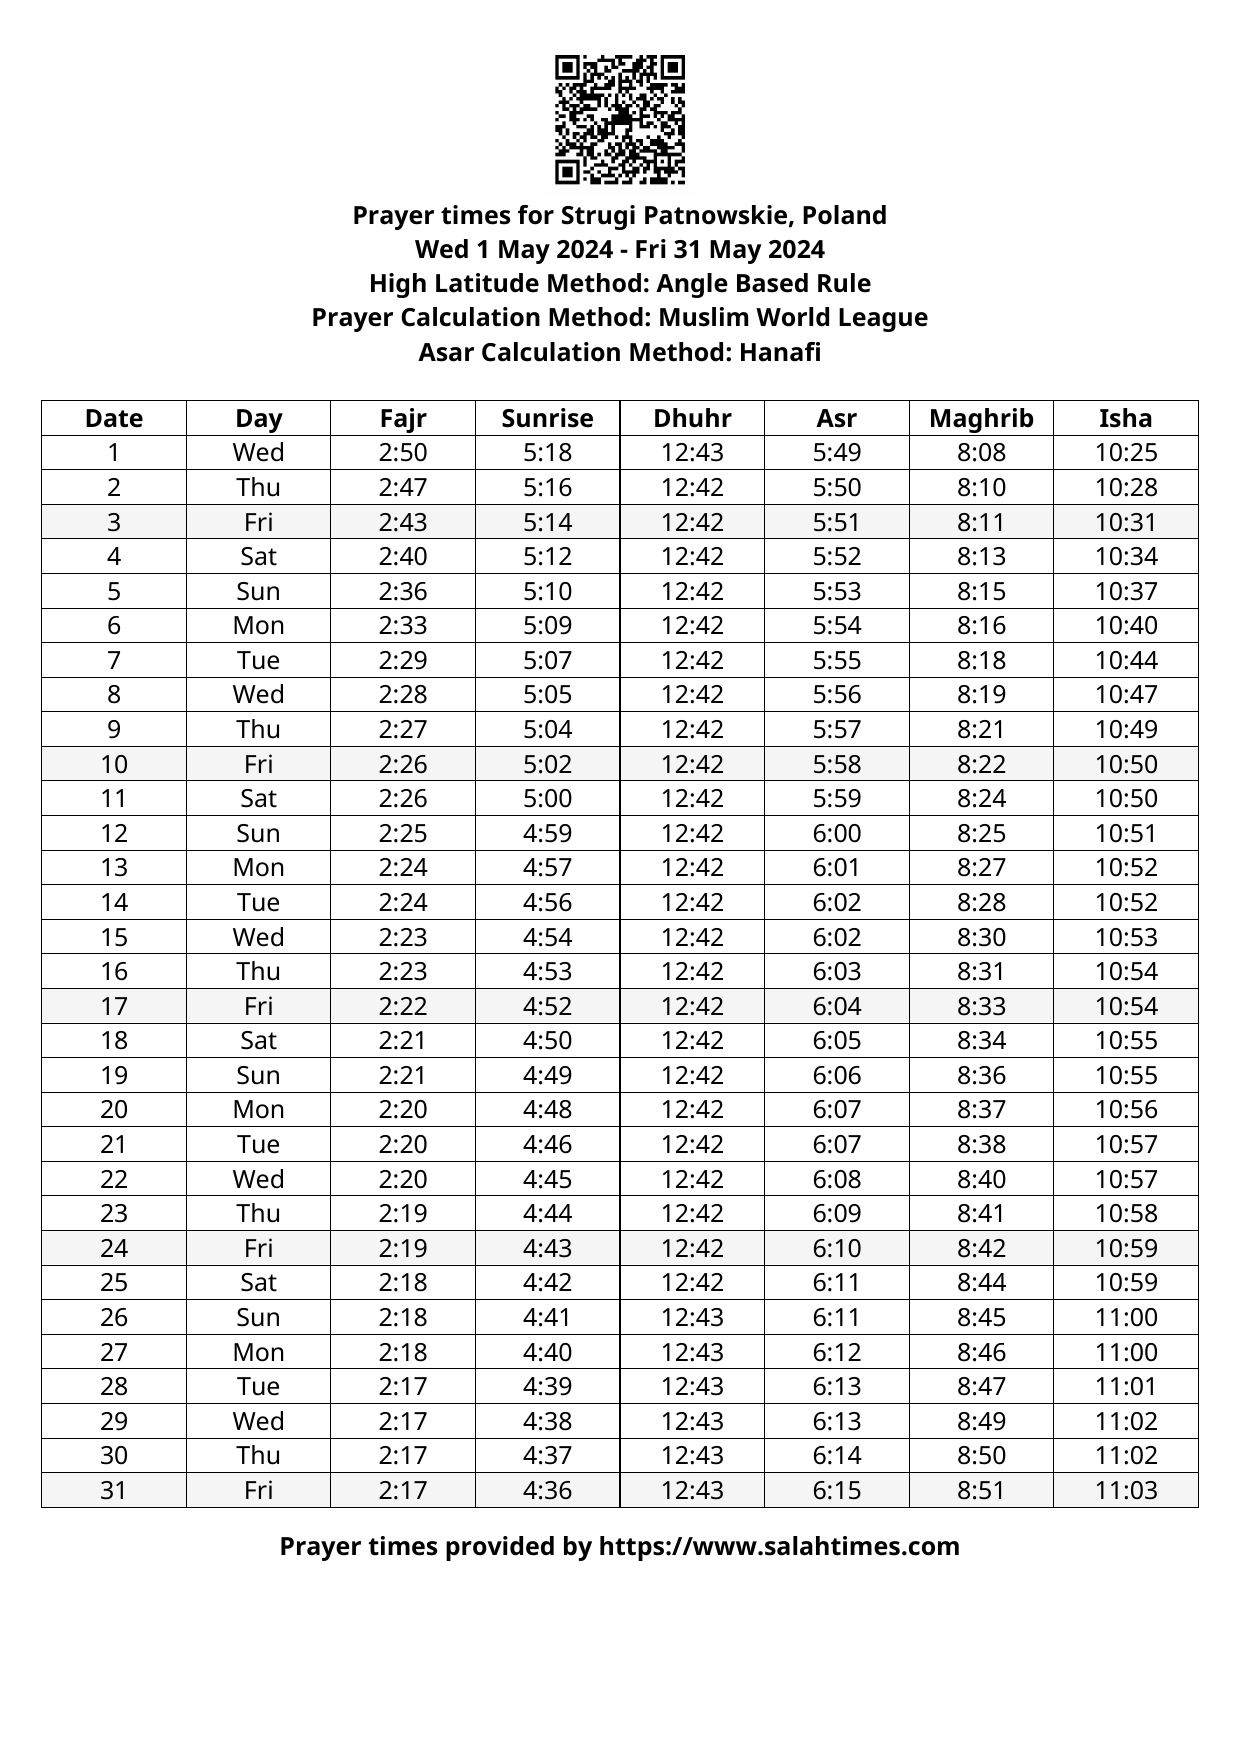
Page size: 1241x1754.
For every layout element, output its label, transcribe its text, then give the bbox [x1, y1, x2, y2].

table_cell Wed [187, 436, 330, 469]
table_cell 6:14 [765, 1439, 909, 1472]
table_cell 8:38 [910, 1127, 1053, 1161]
table_cell 8:08 [910, 436, 1053, 469]
table_cell 6:13 [765, 1404, 909, 1437]
table_cell 10:52 [1054, 885, 1198, 919]
table_cell Thu [187, 1196, 330, 1230]
table_cell Sun [187, 574, 330, 607]
table_cell 8:34 [910, 1024, 1053, 1057]
table_cell 9 [42, 712, 186, 746]
table_cell 8:21 [910, 712, 1053, 746]
table_cell 8:27 [910, 851, 1053, 884]
table_cell 2:17 [331, 1369, 475, 1403]
picture [542, 41, 699, 198]
table_cell 12:42 [621, 885, 764, 919]
table_cell 2:18 [331, 1335, 475, 1368]
table_cell 2:22 [331, 989, 475, 1022]
table_cell 12:42 [621, 1231, 764, 1264]
table_cell 4:52 [476, 989, 619, 1022]
table_cell 5:12 [476, 539, 619, 573]
table_cell 10:49 [1054, 712, 1198, 746]
table_cell 6:09 [765, 1196, 909, 1230]
table_cell 10:37 [1054, 574, 1198, 607]
table_cell 6:13 [765, 1369, 909, 1403]
table_cell Thu [187, 712, 330, 746]
text Prayer Calculation Method: Muslim World League [42, 300, 1198, 334]
table_cell 8:15 [910, 574, 1053, 607]
table_cell Wed [187, 1404, 330, 1437]
table_cell 4:44 [476, 1196, 619, 1230]
table_cell 6:15 [765, 1473, 909, 1507]
table_cell 6:07 [765, 1093, 909, 1126]
table_cell 8:46 [910, 1335, 1053, 1368]
table_cell 10:51 [1054, 816, 1198, 849]
table_cell Mon [187, 1335, 330, 1368]
table_header Fajr [331, 401, 475, 434]
table_cell 2:50 [331, 436, 475, 469]
table_cell 2:24 [331, 885, 475, 919]
table_cell 15 [42, 920, 186, 953]
table_cell Tue [187, 643, 330, 677]
table_cell Wed [187, 920, 330, 953]
table_cell 4:57 [476, 851, 619, 884]
table_cell 5:04 [476, 712, 619, 746]
table_cell 12:42 [621, 712, 764, 746]
table_cell 5:58 [765, 747, 909, 780]
table_cell 12:42 [621, 920, 764, 953]
table_cell 12:42 [621, 1266, 764, 1299]
table_cell 10:59 [1054, 1231, 1198, 1264]
table_cell 10:47 [1054, 678, 1198, 711]
table_header Date [42, 401, 186, 434]
table_cell Fri [187, 505, 330, 538]
table_cell 2:47 [331, 470, 475, 504]
table_cell 12:43 [621, 1300, 764, 1334]
table_cell 12:42 [621, 989, 764, 1022]
table_cell 10:57 [1054, 1127, 1198, 1161]
table_cell 4:59 [476, 816, 619, 849]
table_cell 2:21 [331, 1058, 475, 1092]
table_cell 5:53 [765, 574, 909, 607]
table_cell 2:24 [331, 851, 475, 884]
table_cell 10:58 [1054, 1196, 1198, 1230]
table_cell 2:27 [331, 712, 475, 746]
text Prayer times provided by https://www.salahtimes.com [42, 1528, 1198, 1563]
table_cell Mon [187, 1093, 330, 1126]
table_cell 11:02 [1054, 1439, 1198, 1472]
table_cell 3 [42, 505, 186, 538]
table_cell 6:11 [765, 1300, 909, 1334]
table_cell 11 [42, 781, 186, 815]
table_cell 6:02 [765, 885, 909, 919]
table_cell 2:17 [331, 1404, 475, 1437]
table_cell 10:59 [1054, 1266, 1198, 1299]
table_cell 4:37 [476, 1439, 619, 1472]
table_cell 8:50 [910, 1439, 1053, 1472]
table_cell 8:18 [910, 643, 1053, 677]
table_header Isha [1054, 401, 1198, 434]
table_cell Wed [187, 1162, 330, 1195]
text Prayer times for Strugi Patnowskie, Poland [42, 198, 1198, 232]
table_cell 24 [42, 1231, 186, 1264]
table_cell 2:18 [331, 1266, 475, 1299]
table_cell 8:41 [910, 1196, 1053, 1230]
table_cell 2:26 [331, 747, 475, 780]
table_cell 28 [42, 1369, 186, 1403]
table_cell 2:20 [331, 1162, 475, 1195]
table_cell 10:34 [1054, 539, 1198, 573]
table_cell 2:19 [331, 1196, 475, 1230]
table_header Maghrib [910, 401, 1053, 434]
table_cell 2:20 [331, 1127, 475, 1161]
table_cell 12:42 [621, 539, 764, 573]
table_cell 12:42 [621, 851, 764, 884]
table_cell 13 [42, 851, 186, 884]
table_cell 5:49 [765, 436, 909, 469]
table_cell Sun [187, 1058, 330, 1092]
table_cell 8:24 [910, 781, 1053, 815]
table_cell 11:03 [1054, 1473, 1198, 1507]
table_cell 8:11 [910, 505, 1053, 538]
table_cell 12:43 [621, 1369, 764, 1403]
table_cell 5:10 [476, 574, 619, 607]
table_cell 11:02 [1054, 1404, 1198, 1437]
table_cell Sat [187, 539, 330, 573]
table_header Dhuhr [621, 401, 764, 434]
table_cell Tue [187, 1127, 330, 1161]
table_cell 6:12 [765, 1335, 909, 1368]
table_cell 16 [42, 954, 186, 988]
table_cell 5:18 [476, 436, 619, 469]
table_cell 10:50 [1054, 781, 1198, 815]
table_cell 2:23 [331, 954, 475, 988]
table_cell 4 [42, 539, 186, 573]
table_cell Thu [187, 1439, 330, 1472]
table_cell 10:55 [1054, 1024, 1198, 1057]
table_cell 10:52 [1054, 851, 1198, 884]
table_cell 5:52 [765, 539, 909, 573]
table_cell 8:37 [910, 1093, 1053, 1126]
table_cell 2:33 [331, 609, 475, 642]
table_cell 10:55 [1054, 1058, 1198, 1092]
table_cell 4:48 [476, 1093, 619, 1126]
table_cell 4:36 [476, 1473, 619, 1507]
table_cell 5:05 [476, 678, 619, 711]
table_cell 31 [42, 1473, 186, 1507]
table_cell 10:57 [1054, 1162, 1198, 1195]
table_cell 23 [42, 1196, 186, 1230]
table_cell 22 [42, 1162, 186, 1195]
table_cell 8:40 [910, 1162, 1053, 1195]
table_header Asr [765, 401, 909, 434]
table_cell 8:10 [910, 470, 1053, 504]
table_cell 4:43 [476, 1231, 619, 1264]
table_cell Sat [187, 1266, 330, 1299]
table_cell 2:29 [331, 643, 475, 677]
table_cell Fri [187, 1473, 330, 1507]
table_cell 6:08 [765, 1162, 909, 1195]
table_cell Wed [187, 678, 330, 711]
table_cell 4:39 [476, 1369, 619, 1403]
table_cell 4:41 [476, 1300, 619, 1334]
table_cell 17 [42, 989, 186, 1022]
table_cell 6:11 [765, 1266, 909, 1299]
table_cell Mon [187, 851, 330, 884]
table_cell 7 [42, 643, 186, 677]
table_cell 5:00 [476, 781, 619, 815]
table_cell 6:05 [765, 1024, 909, 1057]
table_cell 6:07 [765, 1127, 909, 1161]
table_cell 8:47 [910, 1369, 1053, 1403]
table_cell 8:30 [910, 920, 1053, 953]
table_cell 10:25 [1054, 436, 1198, 469]
table_cell Thu [187, 470, 330, 504]
table_cell 20 [42, 1093, 186, 1126]
table_cell 8:51 [910, 1473, 1053, 1507]
table_cell 5:07 [476, 643, 619, 677]
table_cell 12:43 [621, 436, 764, 469]
table_cell 5:09 [476, 609, 619, 642]
table_cell Sat [187, 1024, 330, 1057]
table_cell 2:17 [331, 1473, 475, 1507]
table_cell 14 [42, 885, 186, 919]
table_cell 8:13 [910, 539, 1053, 573]
table_cell 5:57 [765, 712, 909, 746]
table_cell 5 [42, 574, 186, 607]
table_cell 8:19 [910, 678, 1053, 711]
table_cell 6:06 [765, 1058, 909, 1092]
table_cell 8:36 [910, 1058, 1053, 1092]
table_cell Sat [187, 781, 330, 815]
table_cell 5:51 [765, 505, 909, 538]
table_cell Sun [187, 1300, 330, 1334]
table_cell 2 [42, 470, 186, 504]
table_cell 5:14 [476, 505, 619, 538]
table_cell 6:01 [765, 851, 909, 884]
table_cell 29 [42, 1404, 186, 1437]
table_cell 10:28 [1054, 470, 1198, 504]
table_cell 5:16 [476, 470, 619, 504]
table_cell 2:23 [331, 920, 475, 953]
table_cell 25 [42, 1266, 186, 1299]
table_cell 4:49 [476, 1058, 619, 1092]
table_cell 10 [42, 747, 186, 780]
table_header Day [187, 401, 330, 434]
table_cell 10:56 [1054, 1093, 1198, 1126]
table_cell 12:42 [621, 505, 764, 538]
table_cell 10:44 [1054, 643, 1198, 677]
table_cell 12:42 [621, 954, 764, 988]
text High Latitude Method: Angle Based Rule [42, 266, 1198, 300]
table_cell 10:50 [1054, 747, 1198, 780]
table_cell 8:49 [910, 1404, 1053, 1437]
table_cell 6:03 [765, 954, 909, 988]
table_cell 4:50 [476, 1024, 619, 1057]
table_cell 4:38 [476, 1404, 619, 1437]
table_cell 5:02 [476, 747, 619, 780]
table_cell 12 [42, 816, 186, 849]
table_cell 8:45 [910, 1300, 1053, 1334]
table_cell 12:42 [621, 574, 764, 607]
table_cell 12:42 [621, 1162, 764, 1195]
table_cell 12:42 [621, 678, 764, 711]
table_cell 12:42 [621, 609, 764, 642]
table_cell Tue [187, 885, 330, 919]
table_cell 18 [42, 1024, 186, 1057]
table_cell 11:01 [1054, 1369, 1198, 1403]
table_cell 4:45 [476, 1162, 619, 1195]
table_cell 12:42 [621, 781, 764, 815]
table_cell 12:42 [621, 643, 764, 677]
text Asar Calculation Method: Hanafi [42, 334, 1198, 368]
table_cell 5:54 [765, 609, 909, 642]
table_cell 10:40 [1054, 609, 1198, 642]
table_cell 10:54 [1054, 989, 1198, 1022]
table_cell 2:20 [331, 1093, 475, 1126]
table_cell 2:19 [331, 1231, 475, 1264]
table_header Sunrise [476, 401, 619, 434]
table_cell 6:04 [765, 989, 909, 1022]
table_cell 8:16 [910, 609, 1053, 642]
table_cell 5:59 [765, 781, 909, 815]
table_cell 2:26 [331, 781, 475, 815]
table_cell 2:21 [331, 1024, 475, 1057]
table_cell 10:31 [1054, 505, 1198, 538]
table_cell 2:18 [331, 1300, 475, 1334]
table_cell 2:17 [331, 1439, 475, 1472]
table_cell 10:53 [1054, 920, 1198, 953]
table_cell 12:42 [621, 1024, 764, 1057]
table_cell 10:54 [1054, 954, 1198, 988]
table_cell 2:25 [331, 816, 475, 849]
table_cell 8:25 [910, 816, 1053, 849]
table_cell 8:44 [910, 1266, 1053, 1299]
table_cell 26 [42, 1300, 186, 1334]
table_cell 5:50 [765, 470, 909, 504]
table_cell 12:42 [621, 1196, 764, 1230]
table_cell 4:53 [476, 954, 619, 988]
table_cell 8:28 [910, 885, 1053, 919]
table_cell 8:31 [910, 954, 1053, 988]
table_cell 5:55 [765, 643, 909, 677]
table_cell 1 [42, 436, 186, 469]
table_cell 11:00 [1054, 1335, 1198, 1368]
table_cell 11:00 [1054, 1300, 1198, 1334]
table_cell 12:43 [621, 1404, 764, 1437]
table_cell 4:56 [476, 885, 619, 919]
table_cell 8:42 [910, 1231, 1053, 1264]
table_cell 4:40 [476, 1335, 619, 1368]
table_cell 12:42 [621, 816, 764, 849]
table_cell 12:43 [621, 1473, 764, 1507]
table_cell Sun [187, 816, 330, 849]
table_cell 30 [42, 1439, 186, 1472]
table_cell 12:42 [621, 470, 764, 504]
table_cell 21 [42, 1127, 186, 1161]
table_cell Fri [187, 1231, 330, 1264]
table_cell Tue [187, 1369, 330, 1403]
table_cell 12:43 [621, 1439, 764, 1472]
table_cell 2:28 [331, 678, 475, 711]
table_cell 2:36 [331, 574, 475, 607]
table_cell 4:46 [476, 1127, 619, 1161]
table_cell 4:54 [476, 920, 619, 953]
table_cell 12:42 [621, 1058, 764, 1092]
table_cell 12:42 [621, 1093, 764, 1126]
table_cell 27 [42, 1335, 186, 1368]
table_cell 12:43 [621, 1335, 764, 1368]
table_cell 12:42 [621, 747, 764, 780]
text Wed 1 May 2024 - Fri 31 May 2024 [42, 232, 1198, 266]
table_cell 12:42 [621, 1127, 764, 1161]
table_cell 2:40 [331, 539, 475, 573]
table_cell 8:33 [910, 989, 1053, 1022]
table_cell 6 [42, 609, 186, 642]
table_cell 4:42 [476, 1266, 619, 1299]
table_cell 19 [42, 1058, 186, 1092]
table_cell Fri [187, 747, 330, 780]
table_cell Thu [187, 954, 330, 988]
table_cell 5:56 [765, 678, 909, 711]
table_cell 8 [42, 678, 186, 711]
table_cell 6:00 [765, 816, 909, 849]
table_cell 6:10 [765, 1231, 909, 1264]
table_cell Fri [187, 989, 330, 1022]
table_cell 6:02 [765, 920, 909, 953]
table_cell Mon [187, 609, 330, 642]
table_cell 8:22 [910, 747, 1053, 780]
table_cell 2:43 [331, 505, 475, 538]
